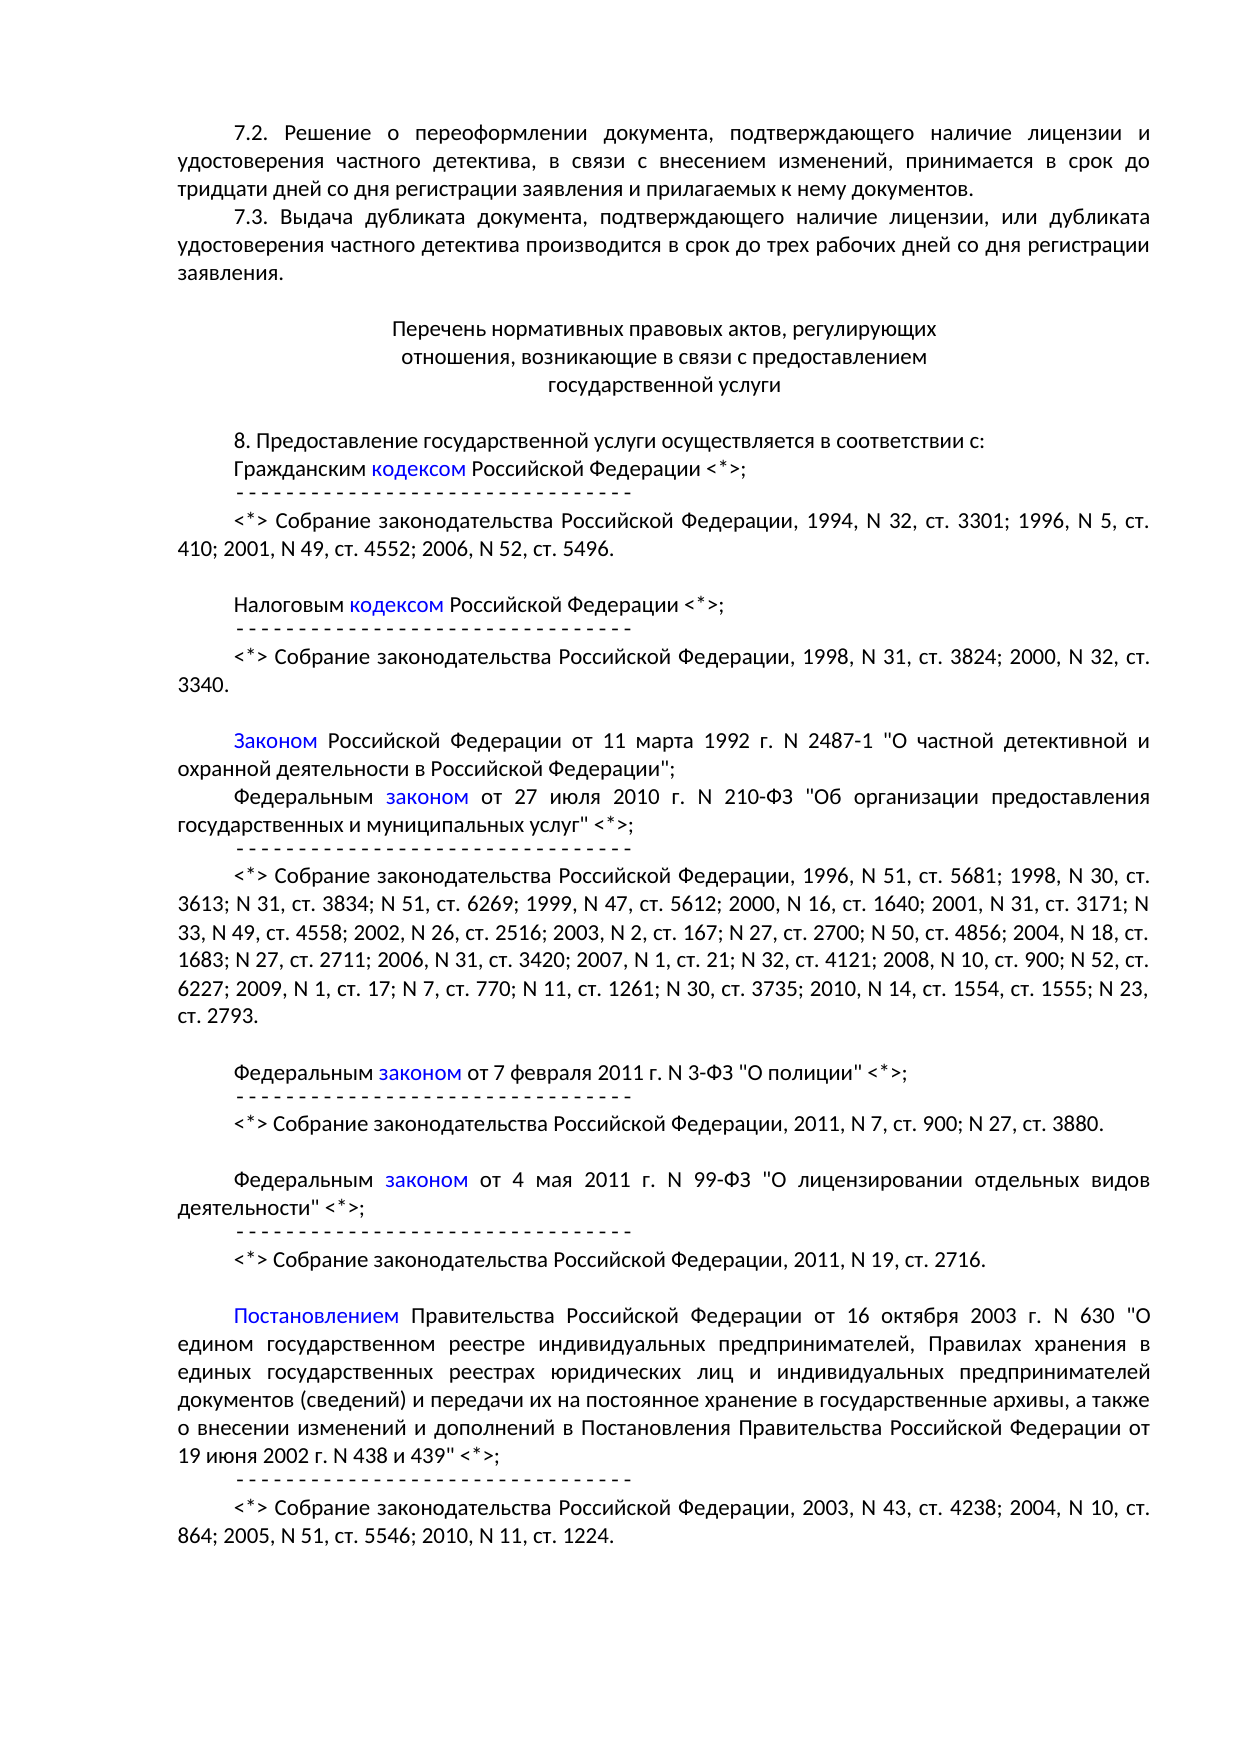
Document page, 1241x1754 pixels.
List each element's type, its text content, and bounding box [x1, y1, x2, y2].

text отношения, возникающие в связи с предоставлением [177, 342, 1152, 370]
text Перечень нормативных правовых актов, регулирующих [177, 314, 1152, 342]
text Федеральным законом от 7 февраля 2011 г. N 3-ФЗ "О полиции" <*>; [177, 1058, 1152, 1086]
text Законом Российской Федерации от 11 марта 1992 г. N 2487-1 "О частной детективной и охранной деятельности в Российской Федерации"; [177, 726, 1152, 782]
text <*> Собрание законодательства Российской Федерации, 1998, N 31, ст. 3824; 2000, N 32, ст. 3340. [177, 642, 1152, 698]
text Гражданским кодексом Российской Федерации <*>; [177, 454, 1152, 482]
text <*> Собрание законодательства Российской Федерации, 2011, N 7, ст. 900; N 27, ст. 3880. [177, 1109, 1152, 1137]
text 7.2. Решение о переоформлении документа, подтверждающего наличие лицензии и удостоверения частного детектива, в связи с внесением изменений, принимается в срок до тридцати дней со дня регистрации заявления и прилагаемых к нему документов. [177, 118, 1152, 202]
text Налоговым кодексом Российской Федерации <*>; [177, 590, 1152, 618]
text государственной услуги [177, 370, 1152, 398]
text <*> Собрание законодательства Российской Федерации, 1996, N 51, ст. 5681; 1998, N 30, ст. 3613; N 31, ст. 3834; N 51, ст. 6269; 1999, N 47, ст. 5612; 2000, N 16, ст. 1640; 2001, N 31, ст. 3171; N 33, N 49, ст. 4558; 2002, N 26, ст. 2516; 2003, N 2, ст. 167; N 27, ст. 2700; N 50, ст. 4856; 2004, N 18, ст. 1683; N 27, ст. 2711; 2006, N 31, ст. 3420; 2007, N 1, ст. 21; N 32, ст. 4121; 2008, N 10, ст. 900; N 52, ст. 6227; 2009, N 1, ст. 17; N 7, ст. 770; N 11, ст. 1261; N 30, ст. 3735; 2010, N 14, ст. 1554, ст. 1555; N 23, ст. 2793. [177, 862, 1152, 1030]
text 7.3. Выдача дубликата документа, подтверждающего наличие лицензии, или дубликата удостоверения частного детектива производится в срок до трех рабочих дней со дня регистрации заявления. [177, 202, 1152, 286]
text <*> Собрание законодательства Российской Федерации, 1994, N 32, ст. 3301; 1996, N 5, ст. 410; 2001, N 49, ст. 4552; 2006, N 52, ст. 5496. [177, 506, 1152, 562]
text -------------------------------- [177, 1469, 1152, 1493]
text -------------------------------- [177, 618, 1152, 642]
text <*> Собрание законодательства Российской Федерации, 2003, N 43, ст. 4238; 2004, N 10, ст. 864; 2005, N 51, ст. 5546; 2010, N 11, ст. 1224. [177, 1493, 1152, 1549]
text -------------------------------- [177, 1086, 1152, 1109]
text 8. Предоставление государственной услуги осуществляется в соответствии с: [177, 426, 1152, 454]
text -------------------------------- [177, 1221, 1152, 1245]
text <*> Собрание законодательства Российской Федерации, 2011, N 19, ст. 2716. [177, 1245, 1152, 1273]
text -------------------------------- [177, 482, 1152, 506]
text -------------------------------- [177, 838, 1152, 862]
text Постановлением Правительства Российской Федерации от 16 октября 2003 г. N 630 "О едином государственном реестре индивидуальных предпринимателей, Правилах хранения в единых государственных реестрах юридических лиц и индивидуальных предпринимателей документов (сведений) и передачи их на постоянное хранение в государственные архивы, а также о внесении изменений и дополнений в Постановления Правительства Российской Федерации от 19 июня 2002 г. N 438 и 439" <*>; [177, 1301, 1152, 1469]
text Федеральным законом от 4 мая 2011 г. N 99-ФЗ "О лицензировании отдельных видов деятельности" <*>; [177, 1165, 1152, 1221]
text Федеральным законом от 27 июля 2010 г. N 210-ФЗ "Об организации предоставления государственных и муниципальных услуг" <*>; [177, 782, 1152, 838]
